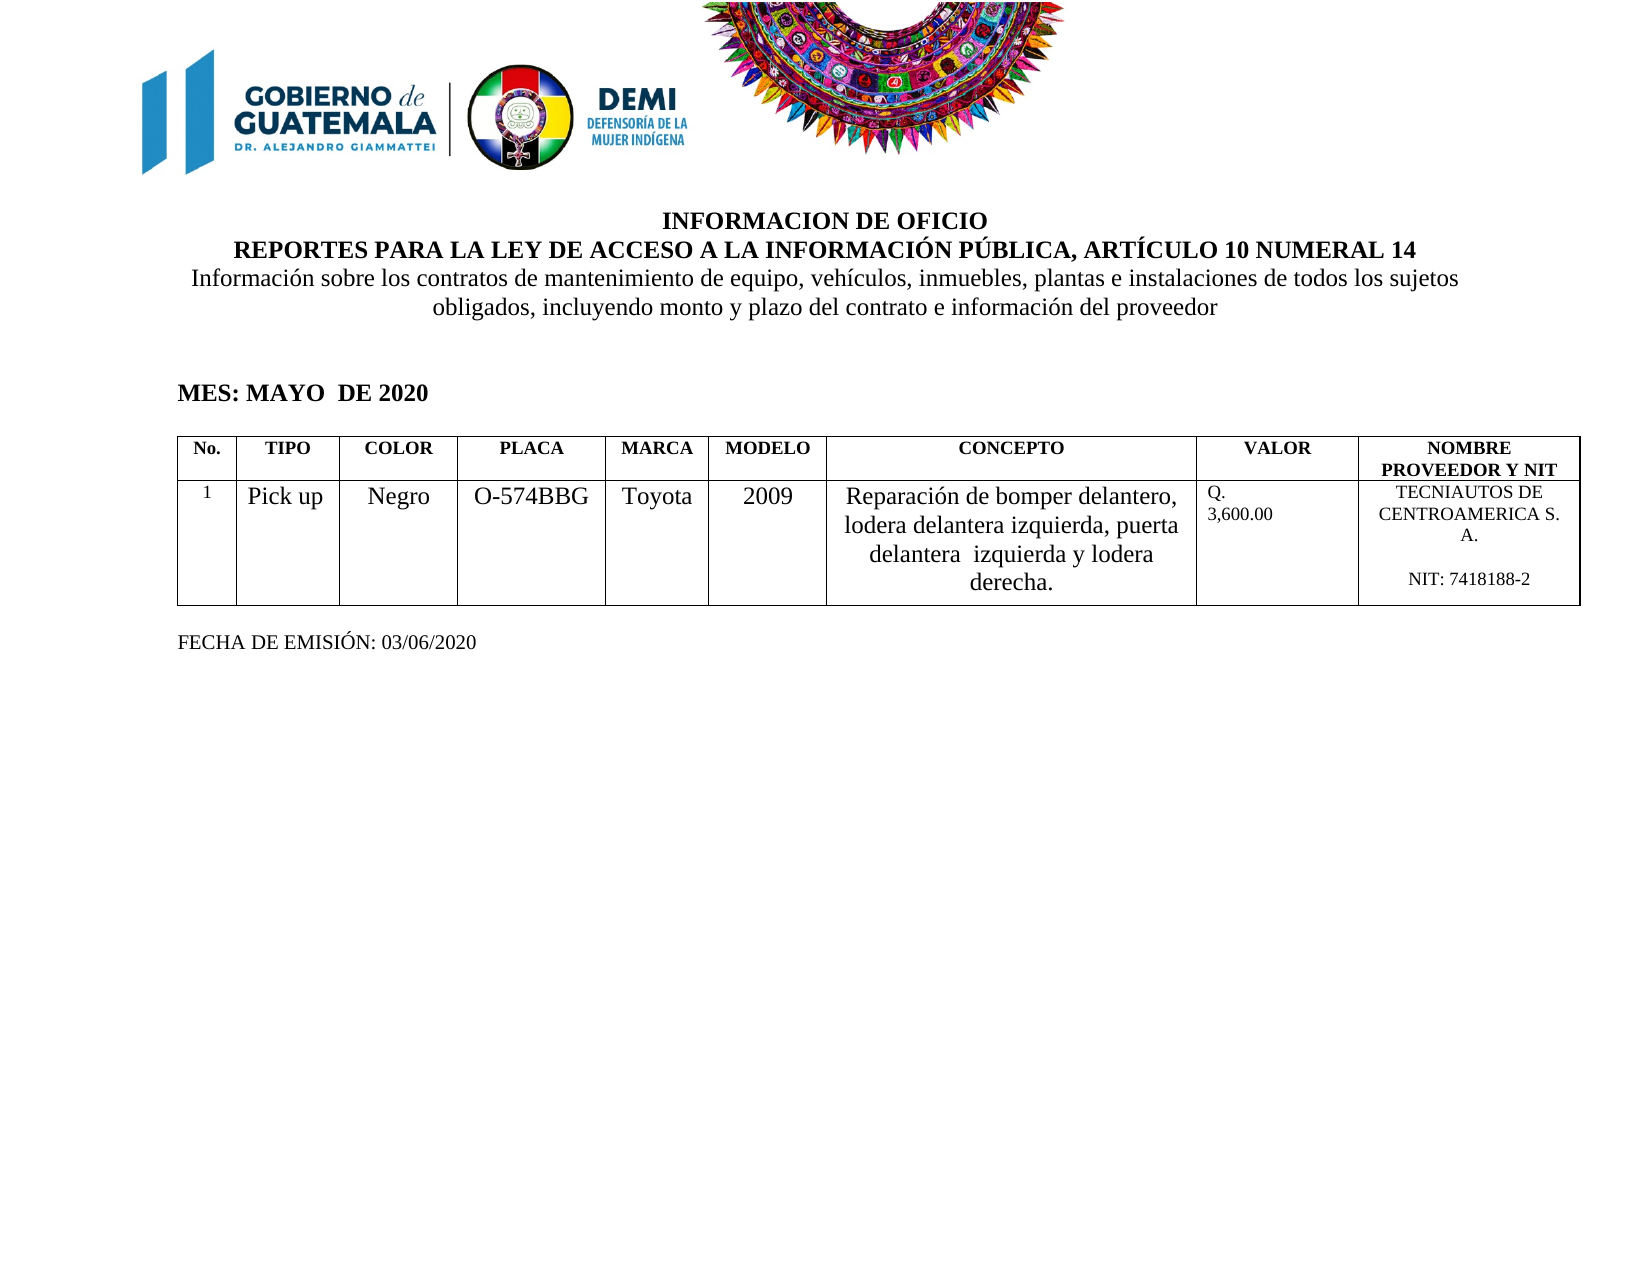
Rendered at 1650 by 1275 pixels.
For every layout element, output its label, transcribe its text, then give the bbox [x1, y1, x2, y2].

table_header No. [178, 437, 236, 480]
text Información sobre los contratos de mantenimiento de equipo, vehículos, inmuebles, plantas e instalaciones de todos los sujetos obligados, incluyendo monto y plazo del contrato e información del proveedor [177, 263, 1473, 321]
table_header MARCA [606, 437, 708, 480]
table_header CONCEPTO [827, 437, 1196, 480]
text FECHA DE EMISIÓN: 03/06/2020 [177, 630, 1473, 654]
table_header NOMBRE PROVEEDOR Y NIT [1359, 437, 1579, 480]
table_header MODELO [709, 437, 826, 480]
table_header COLOR [340, 437, 457, 480]
text MES: MAYO DE 2020 [177, 378, 1473, 407]
table_cell Pick up [237, 481, 339, 605]
table_cell 1 [178, 481, 236, 605]
table_header PLACA [458, 437, 605, 480]
table_header VALOR [1197, 437, 1358, 480]
table_cell Toyota [606, 481, 708, 605]
table_cell O-574BBG [458, 481, 605, 605]
table_cell TECNIAUTOS DE CENTROAMERICA S. A. NIT: 7418188-2 [1359, 481, 1579, 605]
table_cell Q. 3,600.00 [1197, 481, 1358, 605]
table_cell Negro [340, 481, 457, 605]
table_header TIPO [237, 437, 339, 480]
table_cell 2009 [709, 481, 826, 605]
text REPORTES PARA LA LEY DE ACCESO A LA INFORMACIÓN PÚBLICA, ARTÍCULO 10 NUMERAL 14 [177, 235, 1473, 263]
table_cell Reparación de bomper delantero, lodera delantera izquierda, puerta delantera izquierda y lodera derecha. [827, 481, 1196, 605]
text INFORMACION DE OFICIO [177, 206, 1473, 235]
picture [2, 2, 1272, 1275]
